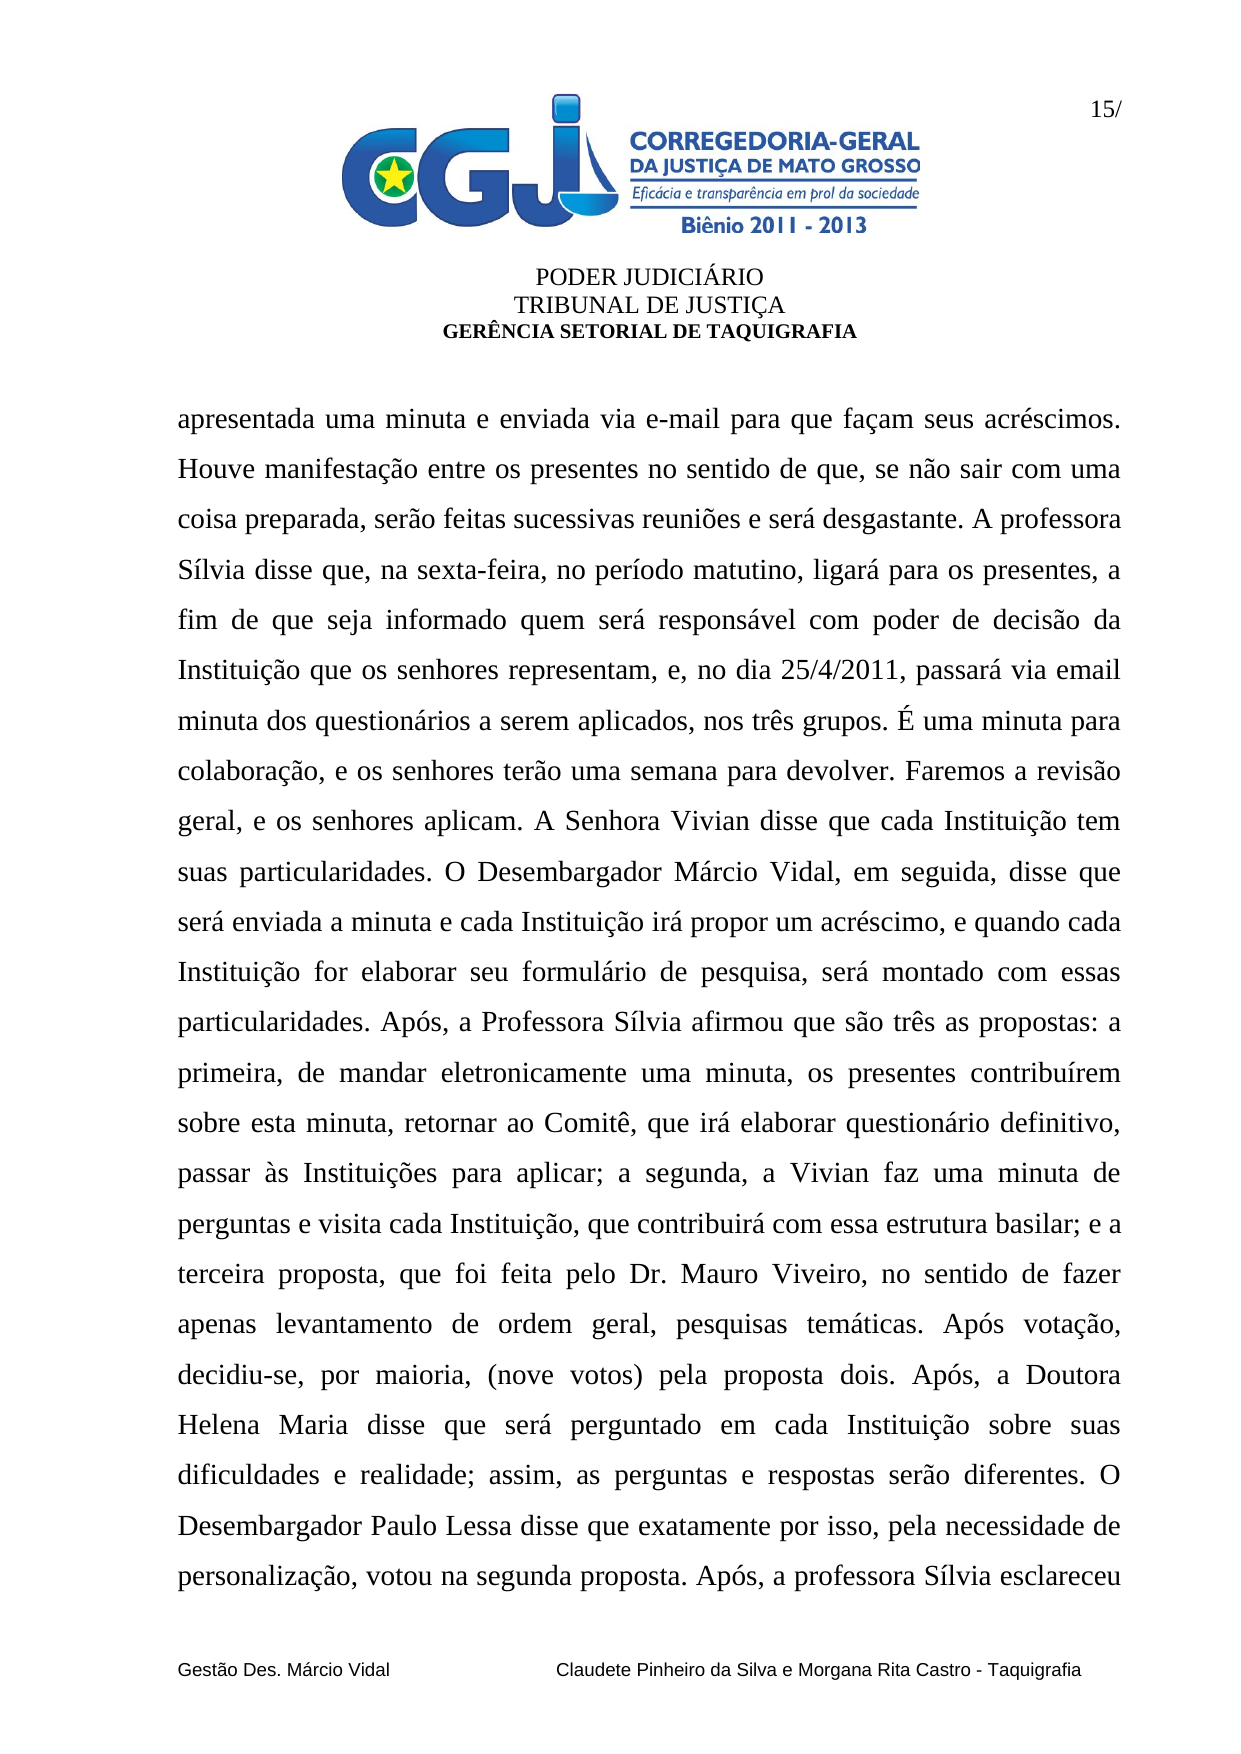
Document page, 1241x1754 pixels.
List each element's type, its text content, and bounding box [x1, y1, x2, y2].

picture [341, 93, 920, 233]
